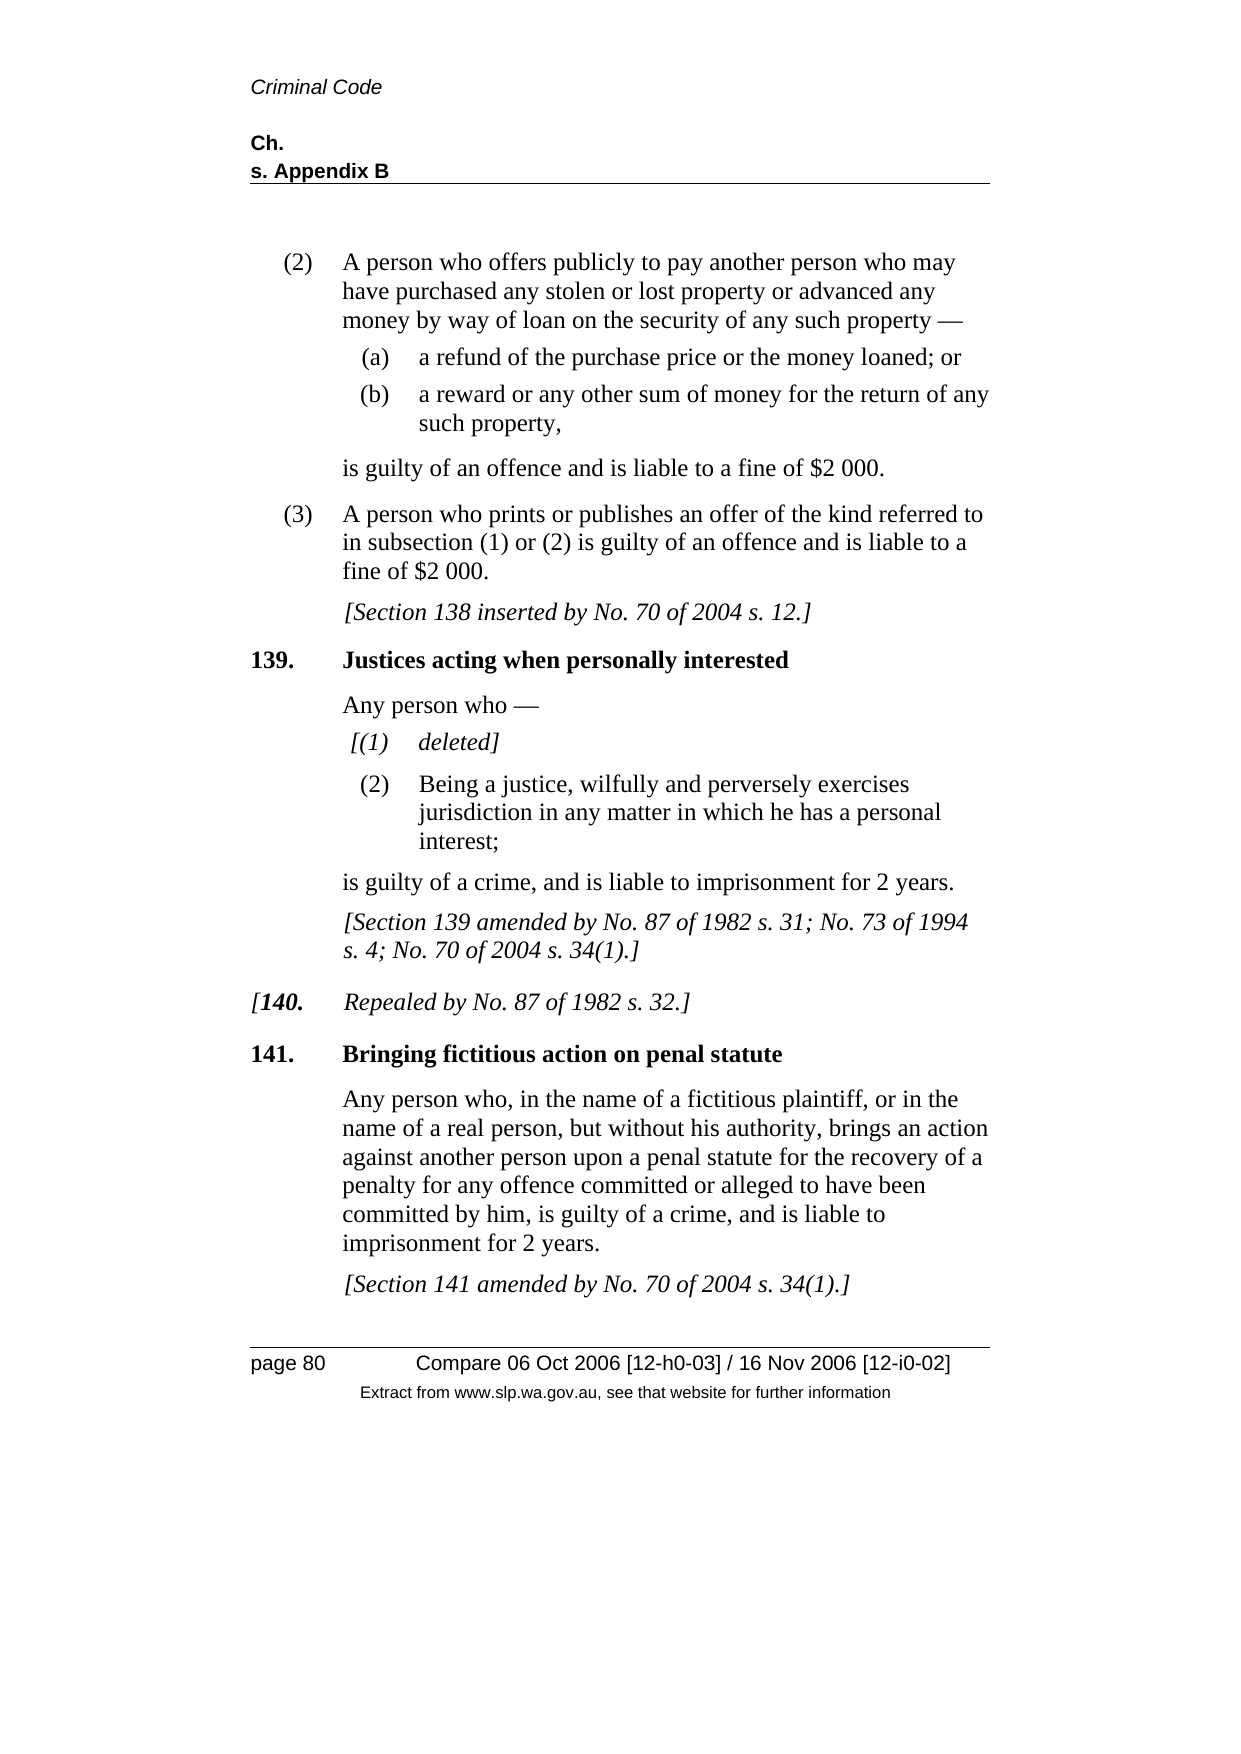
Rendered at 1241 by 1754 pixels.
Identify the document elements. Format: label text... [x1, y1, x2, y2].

text [Section 138 inserted by No. 70 of 2004 s. 12.] [250, 597, 990, 626]
text Any person who — [250, 690, 990, 719]
text (2) Being a justice, wilfully and perversely exercises jurisdiction in any matter in which he has a personal interest; [250, 769, 990, 855]
text [(1) deleted] [250, 727, 990, 756]
text is guilty of an offence and is liable to a fine of $2 000. [250, 453, 990, 482]
subtitle 141. Bringing fictitious action on penal statute [250, 1039, 990, 1067]
text [Section 141 amended by No. 70 of 2004 s. 34(1).] [250, 1269, 990, 1298]
text (a) a refund of the purchase price or the money loaned; or [250, 342, 990, 371]
text Any person who, in the name of a fictitious plaintiff, or in the name of a real person, but without his authority, brings an action against another person upon a penal statute for the recovery of a penalty for any offence committed or alleged to have been committed by him, is guilty of a crime, and is liable to imprisonment for 2 years. [250, 1084, 990, 1257]
text (2) A person who offers publicly to pay another person who may have purchased any stolen or lost property or advanced any money by way of loan on the security of any such property — [250, 247, 990, 334]
text is guilty of a crime, and is liable to imprisonment for 2 years. [250, 867, 990, 896]
subtitle 139. Justices acting when personally interested [250, 645, 990, 674]
text (3) A person who prints or publishes an offer of the kind referred to in subsection (1) or (2) is guilty of an offence and is liable to a fine of $2 000. [250, 499, 990, 585]
text [Section 139 amended by No. 87 of 1982 s. 31; No. 73 of 1994 s. 4; No. 70 of 2004 s. 34(1).] [250, 907, 990, 964]
text [140. Repealed by No. 87 of 1982 s. 32.] [250, 987, 990, 1016]
text (b) a reward or any other sum of money for the return of any such property, [250, 379, 990, 437]
